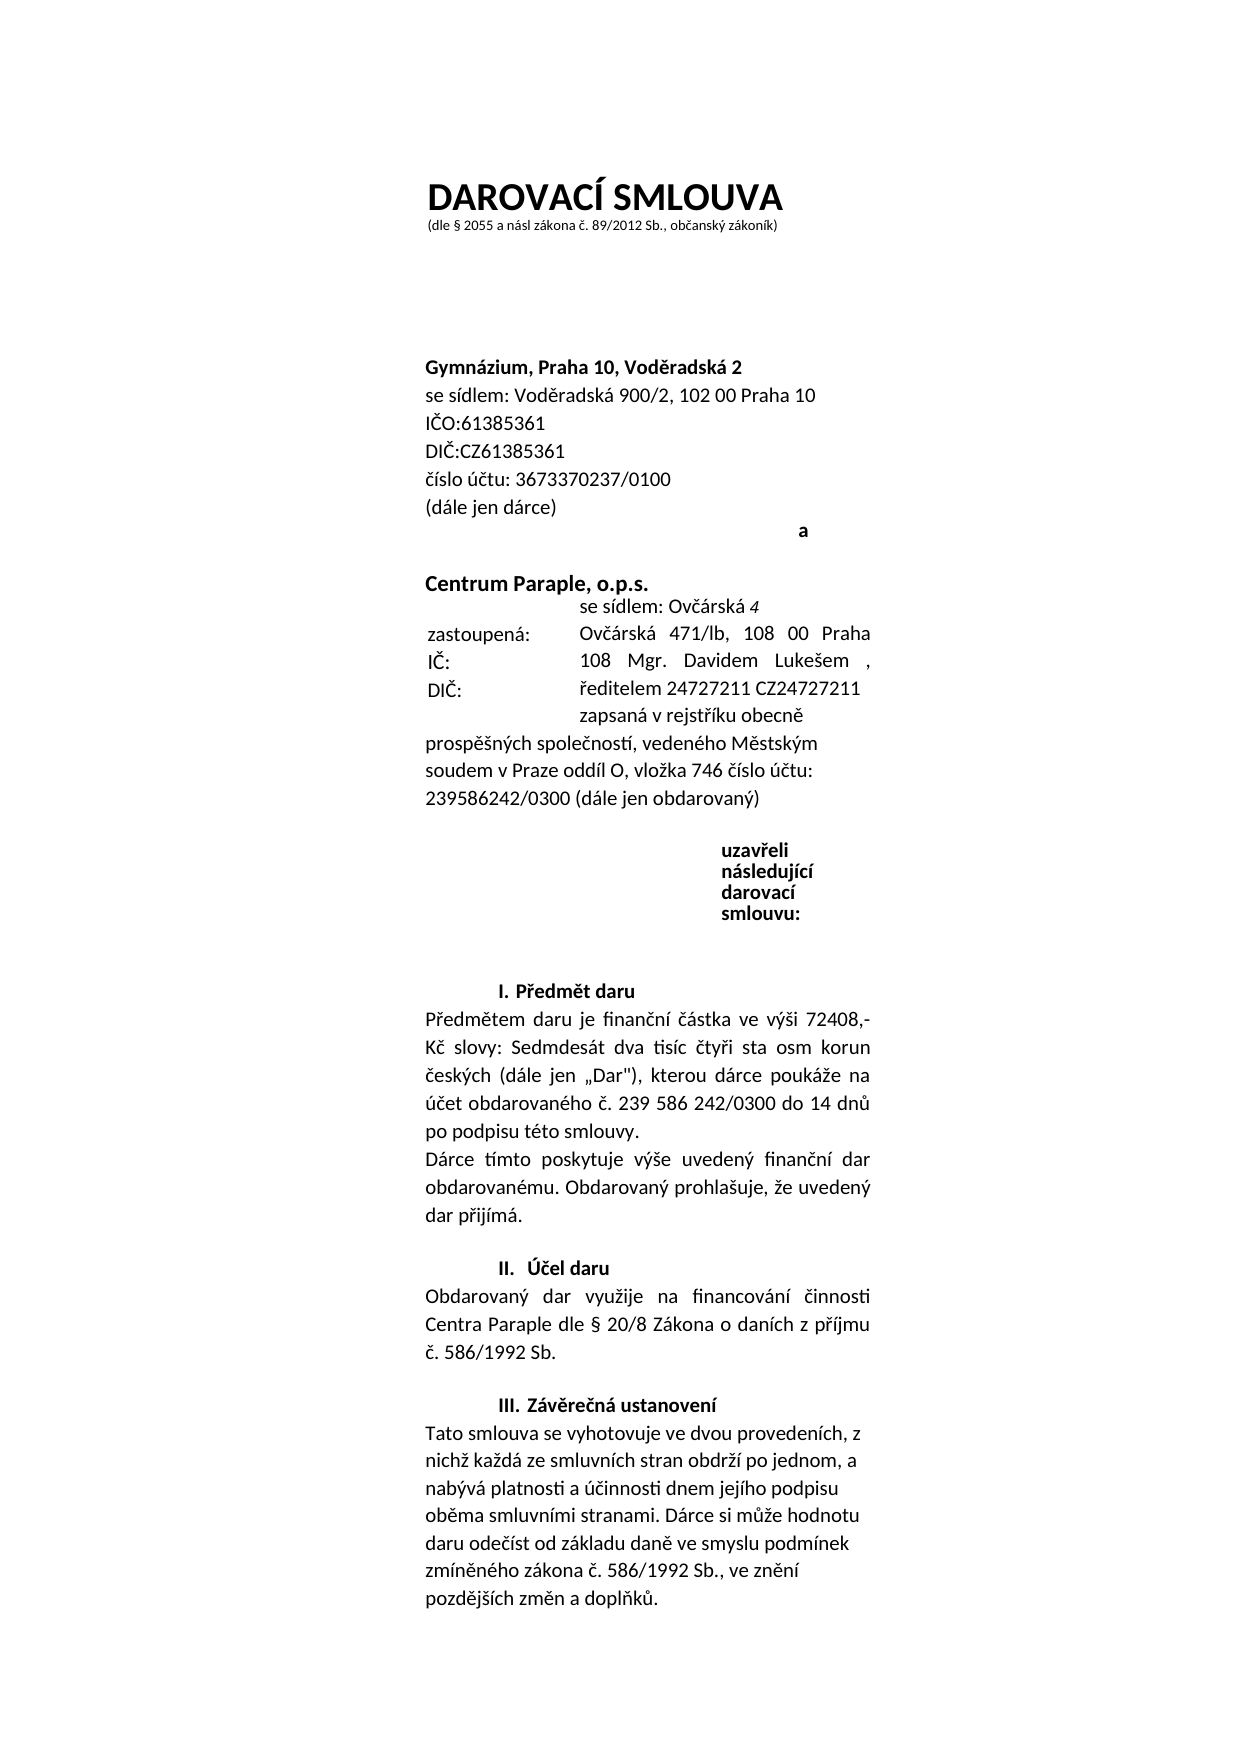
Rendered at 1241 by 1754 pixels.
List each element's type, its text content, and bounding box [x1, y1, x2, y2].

text DIČ: [427, 675, 548, 703]
text číslo účtu: 3673370237/0100 [425, 464, 875, 492]
list Závěrečná ustanovení [498, 1391, 875, 1418]
text Dárce tímto poskytuje výše uvedený finanční dar obdarovanému. Obdarovaný prohlašuje, že uvedený dar přijímá. [425, 1144, 871, 1228]
text Předmětem daru je finanční částka ve výši 72408,- Kč slovy: Sedmdesát dva tisíc čtyři sta osm korun českých (dále jen „Dar"), kterou dárce poukáže na účet obdarovaného č. 239 586 242/0300 do 14 dnů po podpisu této smlouvy. [425, 1004, 871, 1144]
text IČO:61385361 [425, 408, 875, 436]
list Účel daru [498, 1253, 875, 1281]
text IČ: [427, 647, 548, 675]
text (dle § 2055 a násl zákona č. 89/2012 Sb., občanský zákoník) [427, 218, 875, 233]
text zastoupená: [427, 619, 548, 647]
text Gymnázium, Praha 10, Voděradská 2 [425, 352, 875, 380]
text (dále jen dárce) [425, 492, 875, 520]
text DIČ:CZ61385361 [425, 436, 875, 464]
text DAROVACÍ SMLOUVA [427, 179, 875, 218]
text Centrum Paraple, o.p.s. [425, 573, 875, 596]
text Obdarovaný dar využije na financování činnosti Centra Paraple dle § 20/8 Zákona o daních z příjmu č. 586/1992 Sb. [425, 1281, 871, 1365]
text Tato smlouva se vyhotovuje ve dvou provedeních, z nichž každá ze smluvních stran obdrží po jednom, a nabývá platnosti a účinnosti dnem jejího podpisu oběma smluvními stranami. Dárce si může hodnotu daru odečíst od základu daně ve smyslu podmínek zmíněného zákona č. 586/1992 Sb., ve znění pozdějších změn a doplňků. [425, 1418, 871, 1611]
text uzavřeli následující darovací smlouvu: [721, 841, 875, 924]
text se sídlem: Voděradská 900/2, 102 00 Praha 10 [425, 380, 875, 408]
text se sídlem: Ovčárská 4 [425, 597, 875, 618]
text zapsaná v rejstříku obecně prospěšných společností, vedeného Městským soudem v Praze oddíl O, vložka 746 číslo účtu: 239586242/0300 (dále jen obdarovaný) [425, 700, 871, 810]
text a [798, 520, 875, 541]
list Předmět daru [498, 976, 875, 1004]
text Ovčárská 471/lb, 108 00 Praha 108 Mgr. Davidem Lukešem , ředitelem 24727211 CZ24727211 [425, 618, 871, 700]
